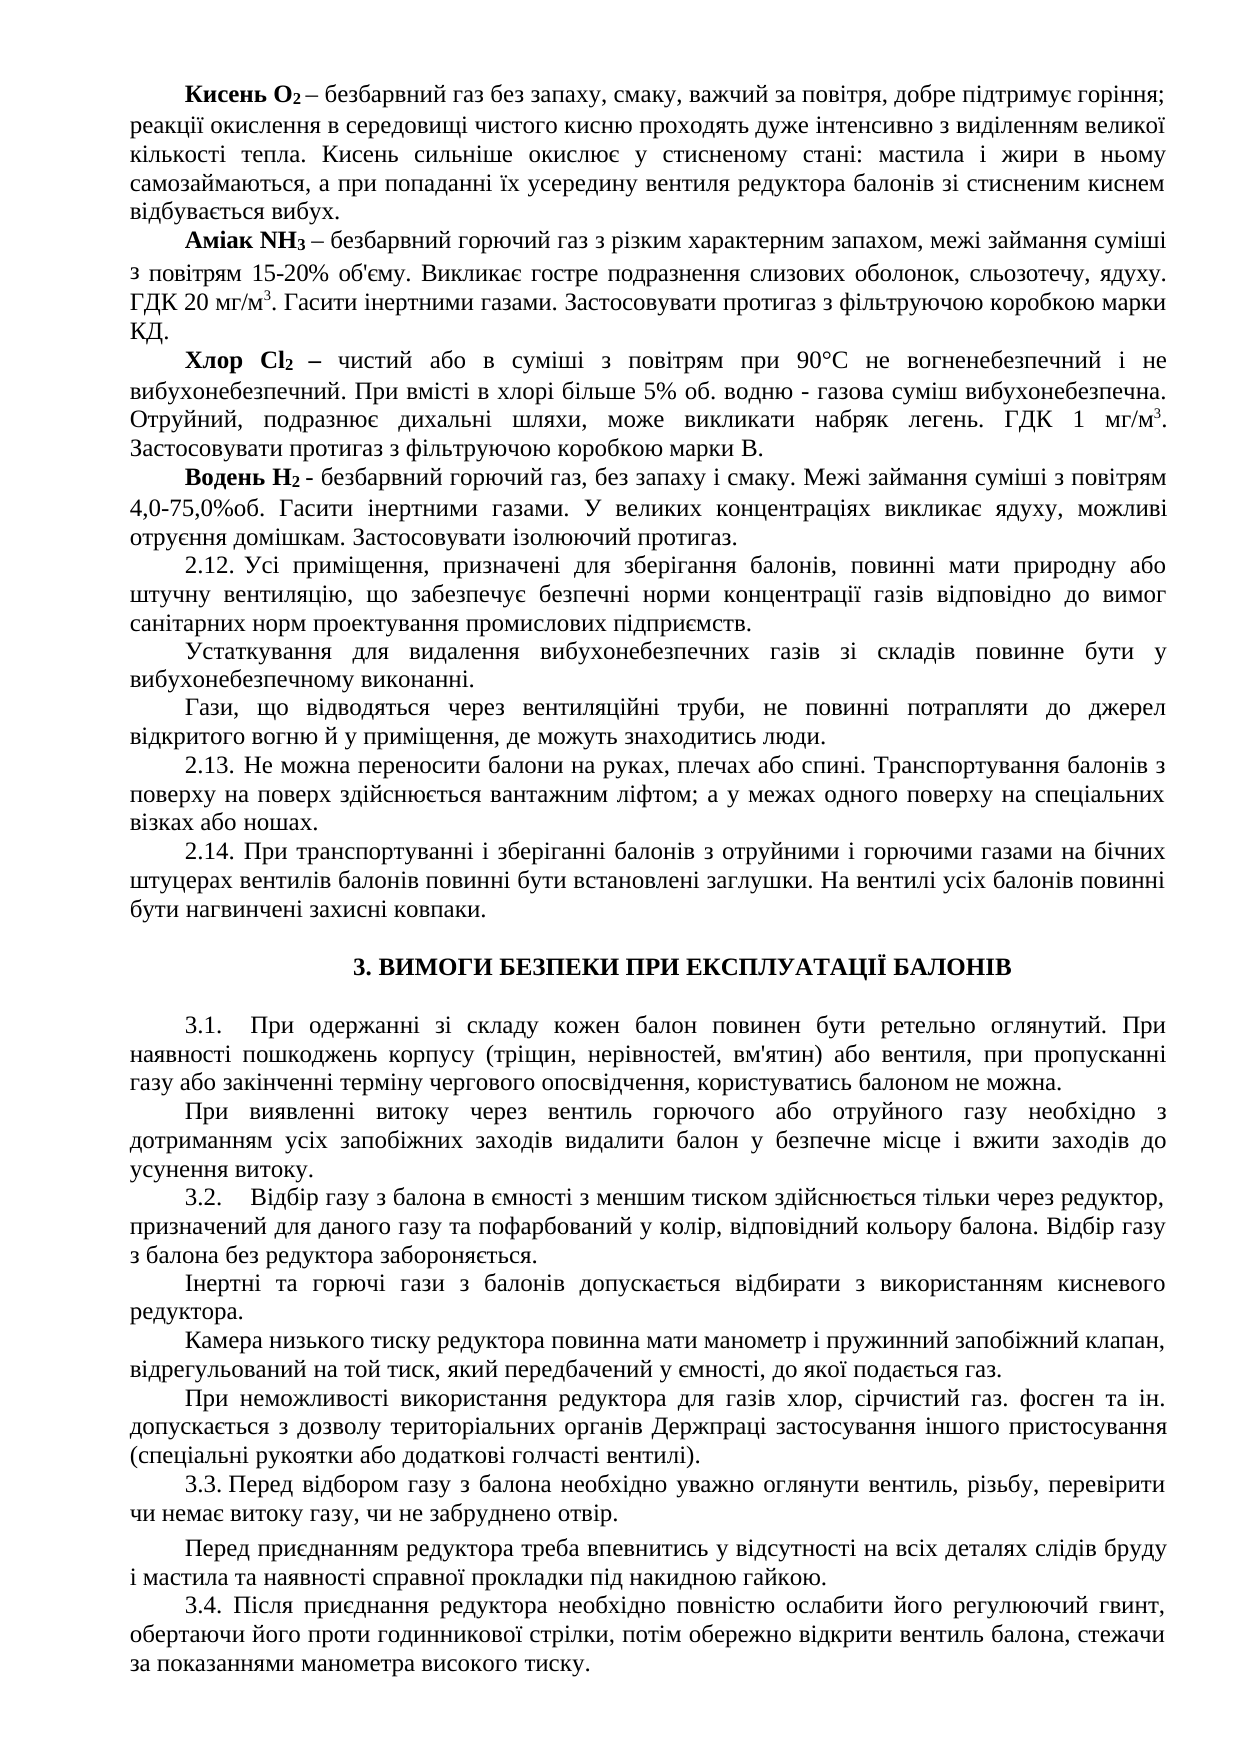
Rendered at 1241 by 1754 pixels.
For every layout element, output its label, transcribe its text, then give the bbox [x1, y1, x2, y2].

text Камера низького тиску редуктора повинна мати манометр і пружинний запобіжний клапан, відрегульований на той тиск, який передбачений у ємності, до якої подається газ. [129, 1325, 1166, 1383]
text При виявленні витоку через вентиль горючого або отруйного газу необхідно з дотриманням усіх запобіжних заходів видалити балон у безпечне місце і вжити заходів до усунення витоку. [129, 1096, 1167, 1182]
list ВИМОГИ БЕЗПЕКИ ПРИ ЕКСПЛУАТАЦІЇ БАЛОНІВ [184, 952, 1180, 981]
text Хлор Cl2 – чистий або в суміші з повітрям при 90°С не вогненебезпечний і не вибухонебезпечний. При вмісті в хлорі більше 5% об. водню - газова суміш вибухонебезпечна. Отруйний, подразнює дихальні шляхи, може викликати набряк легень. ГДК 1 мг/м3. Застосовувати протигаз з фільтруючою коробкою марки В. [129, 345, 1168, 462]
list Усі приміщення, призначені для зберігання балонів, повинні мати природну або штучну вентиляцію, що забезпечує безпечні норми концентрації газів відповідно до вимог санітарних норм проектування промислових підприємств. [129, 551, 1166, 637]
text Кисень О2 – безбарвний газ без запаху, смаку, важчий за повітря, добре підтримує горіння; реакції окислення в середовищі чистого кисню проходять дуже інтенсивно з виділенням великої кількості тепла. Кисень сильніше окислює у стисненому стані: мастила і жири в ньому самозаймаються, а при попаданні їх усередину вентиля редуктора балонів зі стисненим киснем відбувається вибух. [129, 79, 1167, 225]
list При одержанні зі складу кожен балон повинен бути ретельно оглянутий. При наявності пошкоджень корпусу (тріщин, нерівностей, вм'ятин) або вентиля, при пропусканні газу або закінченні терміну чергового опосвідчення, користуватись балоном не можна. [129, 1010, 1166, 1096]
text Інертні та горючі гази з балонів допускається відбирати з використанням кисневого редуктора. [129, 1269, 1166, 1325]
list Не можна переносити балони на руках, плечах або спині. Транспортування балонів з поверху на поверх здійснюється вантажним ліфтом; а у межах одного поверху на спеціальних візках або ношах. [129, 750, 1166, 836]
text Водень Н2 - безбарвний горючий газ, без запаху і смаку. Межі займання суміші з повітрям 4,0-75,0%об. Гасити інертними газами. У великих концентраціях викликає ядуху, можливі отруєння домішкам. Застосовувати ізолюючий протигаз. [129, 462, 1168, 551]
list Перед відбором газу з балона необхідно уважно оглянути вентиль, різьбу, перевірити чи немає витоку газу, чи не забруднено отвір. [129, 1469, 1166, 1526]
text При неможливості використання редуктора для газів хлор, сірчистий газ. фосген та ін. допускається з дозволу територіальних органів Держпраці застосування іншого пристосування (спеціальні рукоятки або додаткові голчасті вентилі). [129, 1383, 1167, 1469]
text Гази, що відводяться через вентиляційні труби, не повинні потрапляти до джерел відкритого вогню й у приміщення, де можуть знаходитись люди. [129, 693, 1166, 749]
text Устаткування для видалення вибухонебезпечних газів зі складів повинне бути у вибухонебезпечному виконанні. [129, 637, 1167, 693]
list Після приєднання редуктора необхідно повністю ослабити його регулюючий гвинт, обертаючи його проти годинникової стрілки, потім обережно відкрити вентиль балона, стежачи за показаннями манометра високого тиску. [129, 1591, 1166, 1677]
text Аміак NH3 – безбарвний горючий газ з різким характерним запахом, межі займання суміші з повітрям 15-20% об'єму. Викликає гостре подразнення слизових оболонок, сльозотечу, ядуху. ГДК 20 мг/м3. Гасити інертними газами. Застосовувати протигаз з фільтруючою коробкою марки КД. [129, 225, 1167, 345]
text Перед приєднанням редуктора треба впевнитись у відсутності на всіх деталях слідів бруду і мастила та наявності справної прокладки під накидною гайкою. [129, 1533, 1167, 1591]
list Відбір газу з балона в ємності з меншим тиском здійснюється тільки через редуктор, призначений для даного газу та пофарбований у колір, відповідний кольору балона. Відбір газу з балона без редуктора забороняється. [129, 1182, 1166, 1269]
list При транспортуванні і зберіганні балонів з отруйними і горючими газами на бічних штуцерах вентилів балонів повинні бути встановлені заглушки. На вентилі усіх балонів повинні бути нагвинчені захисні ковпаки. [129, 836, 1167, 922]
